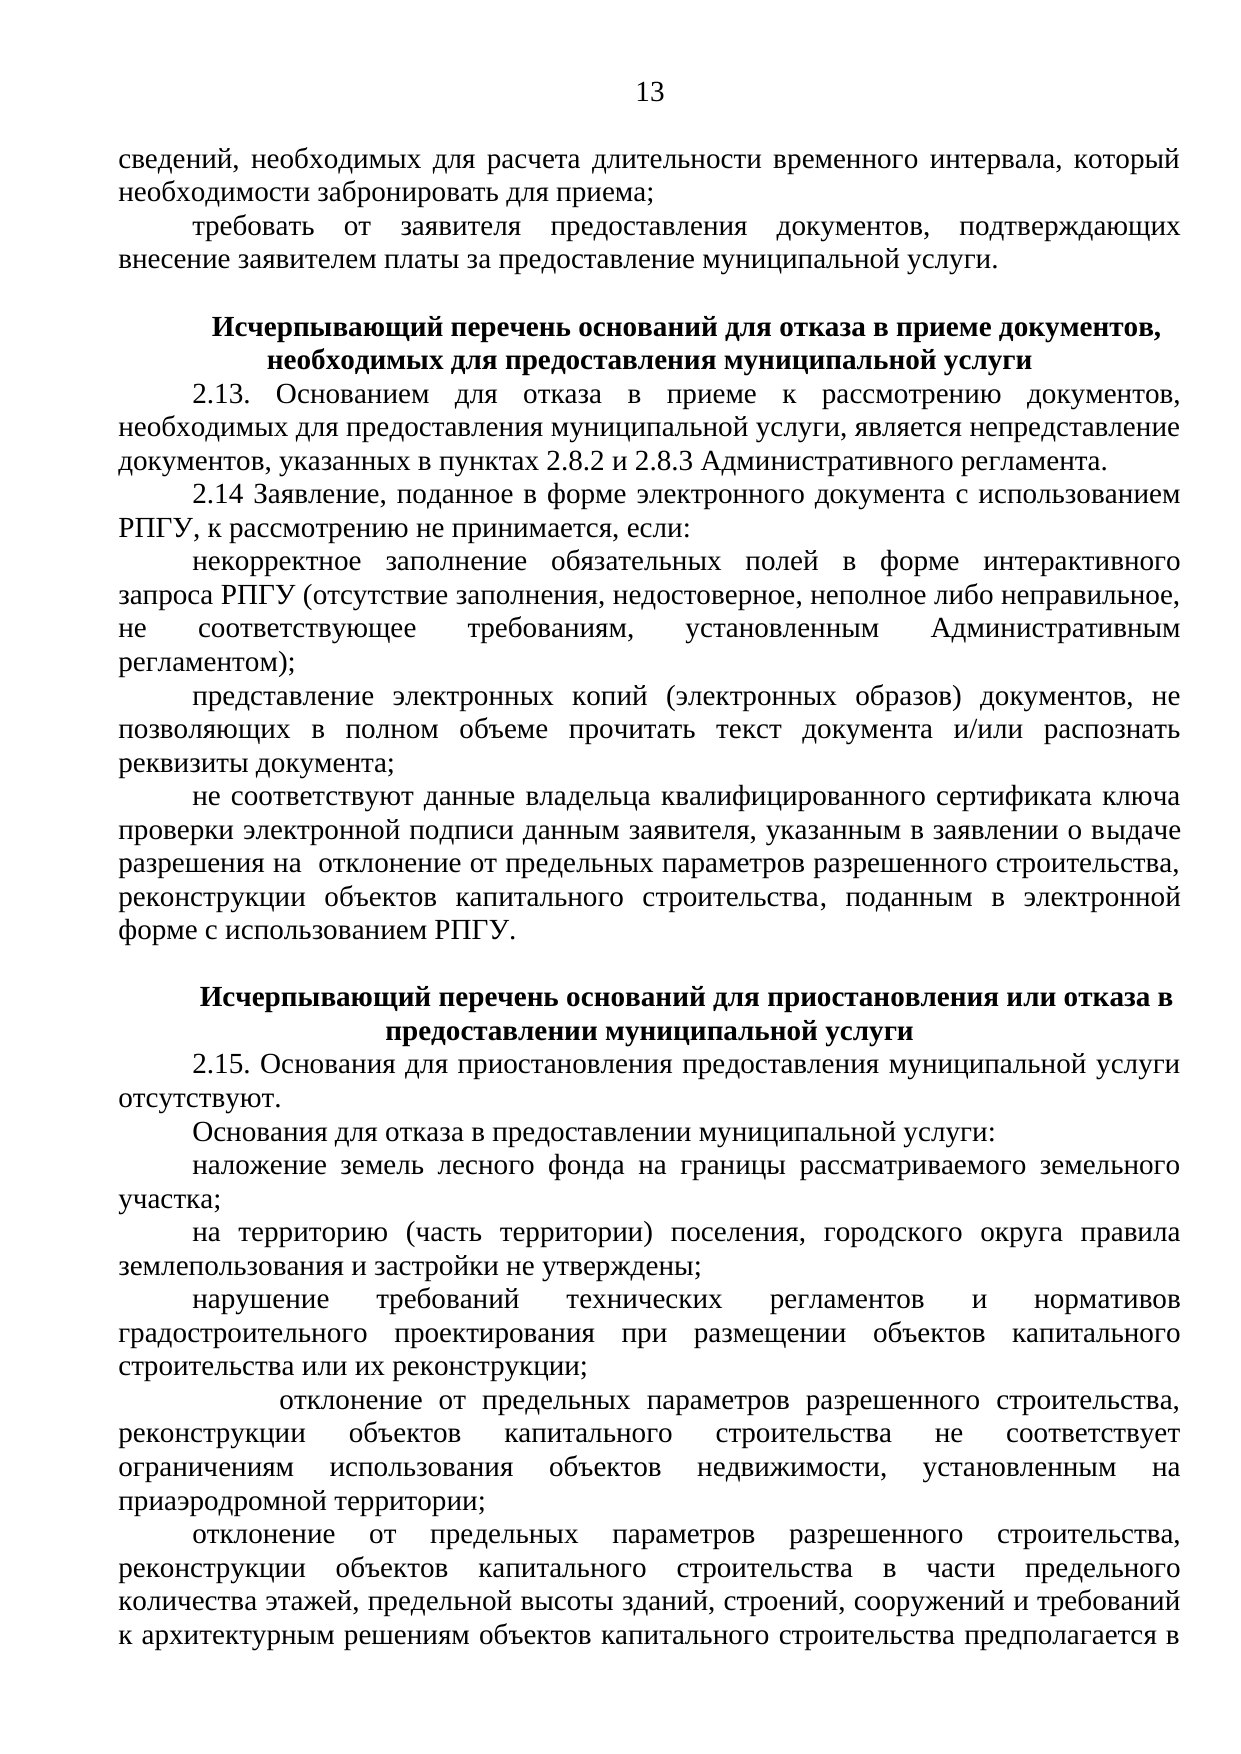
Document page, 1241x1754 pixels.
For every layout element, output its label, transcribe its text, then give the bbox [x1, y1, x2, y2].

text Исчерпывающий перечень оснований для приостановления или отказа в предоставлении муниципальной услуги [118, 979, 1181, 1047]
text представление электронных копий (электронных образов) документов, не позволяющих в полном объеме прочитать текст документа и/или распознать реквизиты документа; [118, 678, 1181, 778]
text 2.15. Основания для приостановления предоставления муниципальной услуги отсутствуют. [118, 1047, 1181, 1114]
text 2.13. Основанием для отказа в приеме к рассмотрению документов, необходимых для предоставления муниципальной услуги, является непредставление документов, указанных в пунктах 2.8.2 и 2.8.3 Административного регламента. [118, 376, 1181, 476]
text некорректное заполнение обязательных полей в форме интерактивного запроса РПГУ (отсутствие заполнения, недостоверное, неполное либо неправильное, не соответствующее требованиям, установленным Административным регламентом); [118, 543, 1181, 678]
text наложение земель лесного фонда на границы рассматриваемого земельного участка; [118, 1147, 1181, 1214]
text не соответствуют данные владельца квалифицированного сертификата ключа проверки электронной подписи данным заявителя, указанным в заявлении о выдаче разрешения на отклонение от предельных параметров разрешенного строительства, реконструкции объектов капитального строительства, поданным в электронной форме с использованием РПГУ. [118, 778, 1181, 946]
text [118, 1516, 1181, 1650]
text отклонение от предельных параметров разрешенного строительства, реконструкции объектов капитального строительства не соответствует ограничениям использования объектов недвижимости, установленным на приаэродромной территории; [118, 1382, 1181, 1516]
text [118, 141, 1181, 208]
text нарушение требований технических регламентов и нормативов градостроительного проектирования при размещении объектов капитального строительства или их реконструкции; [118, 1281, 1181, 1382]
text Основания для отказа в предоставлении муниципальной услуги: [118, 1114, 1181, 1147]
text Исчерпывающий перечень оснований для отказа в приеме документов, необходимых для предоставления муниципальной услуги [118, 309, 1181, 376]
text 2.14 Заявление, поданное в форме электронного документа с использованием РПГУ, к рассмотрению не принимается, если: [118, 476, 1181, 543]
text на территорию (часть территории) поселения, городского округа правила землепользования и застройки не утверждены; [118, 1214, 1181, 1281]
text требовать от заявителя предоставления документов, подтверждающих внесение заявителем платы за предоставление муниципальной услуги. [118, 208, 1181, 275]
